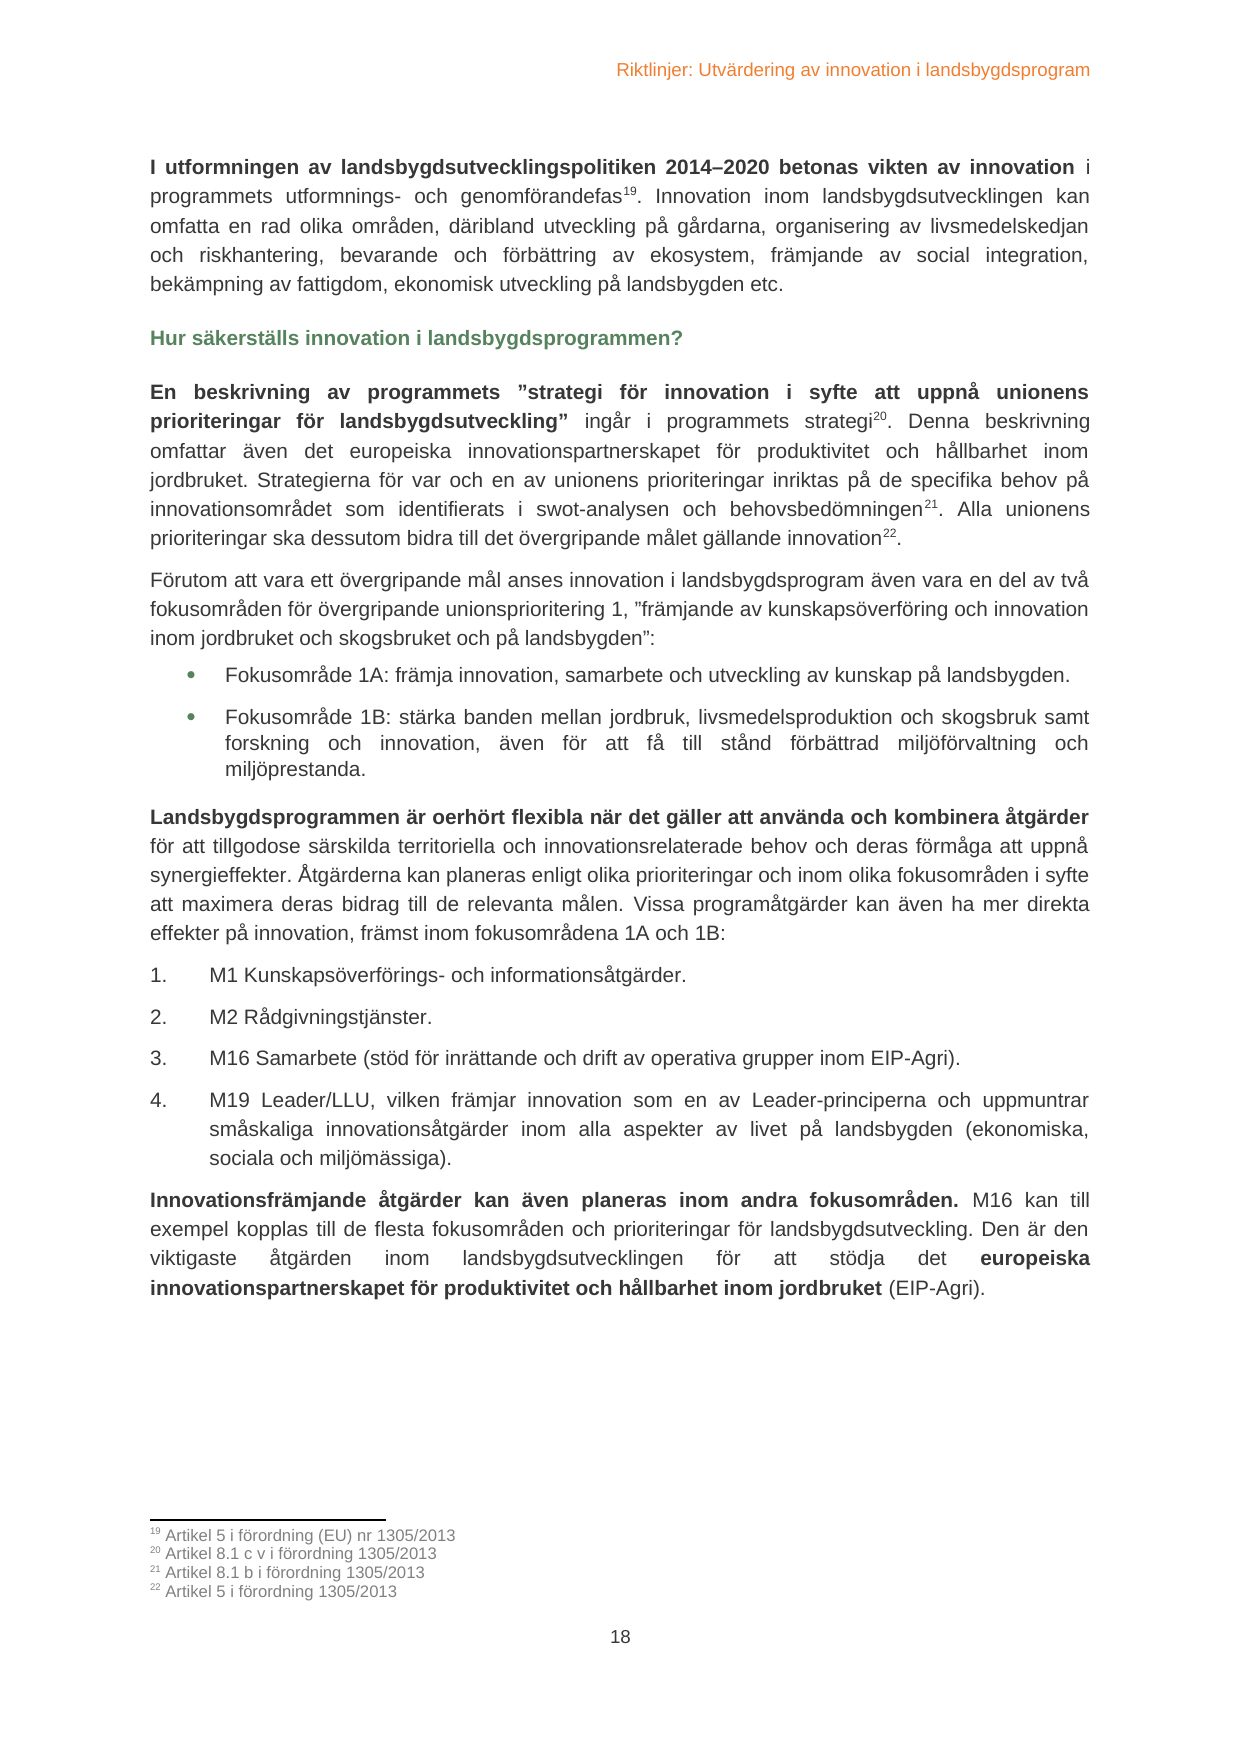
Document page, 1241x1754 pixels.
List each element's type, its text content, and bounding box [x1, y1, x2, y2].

list M2 Rådgivningstjänster. [150, 999, 1090, 1028]
list Fokusområde 1B: stärka banden mellan jordbruk, livsmedelsproduktion och skogsbruk samt forskning och innovation, även för att få till stånd förbättrad miljöförvaltning och miljöprestanda. [187, 705, 1090, 781]
subtitle Hur säkerställs innovation i landsbygdsprogrammen? [150, 321, 1090, 350]
text En beskrivning av programmets ”strategi för innovation i syfte att uppnå unionens prioriteringar för landsbygdsutveckling” ingår i programmets strategi. Denna beskrivning omfattar även det europeiska innovationspartnerskapet för produktivitet och hållbarhet inom jordbruket. Strategierna för var och en av unionens prioriteringar inriktas på de specifika behov på innovationsområdet som identifierats i swot-analysen och behovsbedömningen. Alla unionens prioriteringar ska dessutom bidra till det övergripande målet gällande innovation. [150, 375, 1090, 550]
text I utformningen av landsbygdsutvecklingspolitiken 2014–2020 betonas vikten av innovation i programmets utformnings- och genomförandefas. Innovation inom landsbygdsutvecklingen kan omfatta en rad olika områden, däribland utveckling på gårdarna, organisering av livsmedelskedjan och riskhantering, bevarande och förbättring av ekosystem, främjande av social integration, bekämpning av fattigdom, ekonomisk utveckling på landsbygden etc. [150, 150, 1090, 296]
text Förutom att vara ett övergripande mål anses innovation i landsbygdsprogram även vara en del av två fokusområden för övergripande unionsprioritering 1, ”främjande av kunskapsöverföring och innovation inom jordbruket och skogsbruket och på landsbygden”: [150, 562, 1090, 650]
list M1 Kunskapsöverförings- och informationsåtgärder. [150, 958, 1090, 987]
list M16 Samarbete (stöd för inrättande och drift av operativa grupper inom EIP-Agri). [150, 1041, 1090, 1070]
text Innovationsfrämjande åtgärder kan även planeras inom andra fokusområden. M16 kan till exempel kopplas till de flesta fokusområden och prioriteringar för landsbygdsutveckling. Den är den viktigaste åtgärden inom landsbygdsutvecklingen för att stödja det europeiska innovationspartnerskapet för produktivitet och hållbarhet inom jordbruket (EIP-Agri). [150, 1183, 1090, 1299]
list Fokusområde 1A: främja innovation, samarbete och utveckling av kunskap på landsbygden. [187, 662, 1090, 687]
text Landsbygdsprogrammen är oerhört flexibla när det gäller att använda och kombinera åtgärder för att tillgodose särskilda territoriella och innovationsrelaterade behov och deras förmåga att uppnå synergieffekter. Åtgärderna kan planeras enligt olika prioriteringar och inom olika fokusområden i syfte att maximera deras bidrag till de relevanta målen. Vissa programåtgärder kan även ha mer direkta effekter på innovation, främst inom fokusområdena 1A och 1B: [150, 799, 1090, 945]
list M19 Leader/LLU, vilken främjar innovation som en av Leader-principerna och uppmuntrar småskaliga innovationsåtgärder inom alla aspekter av livet på landsbygden (ekonomiska, sociala och miljömässiga). [150, 1083, 1090, 1170]
